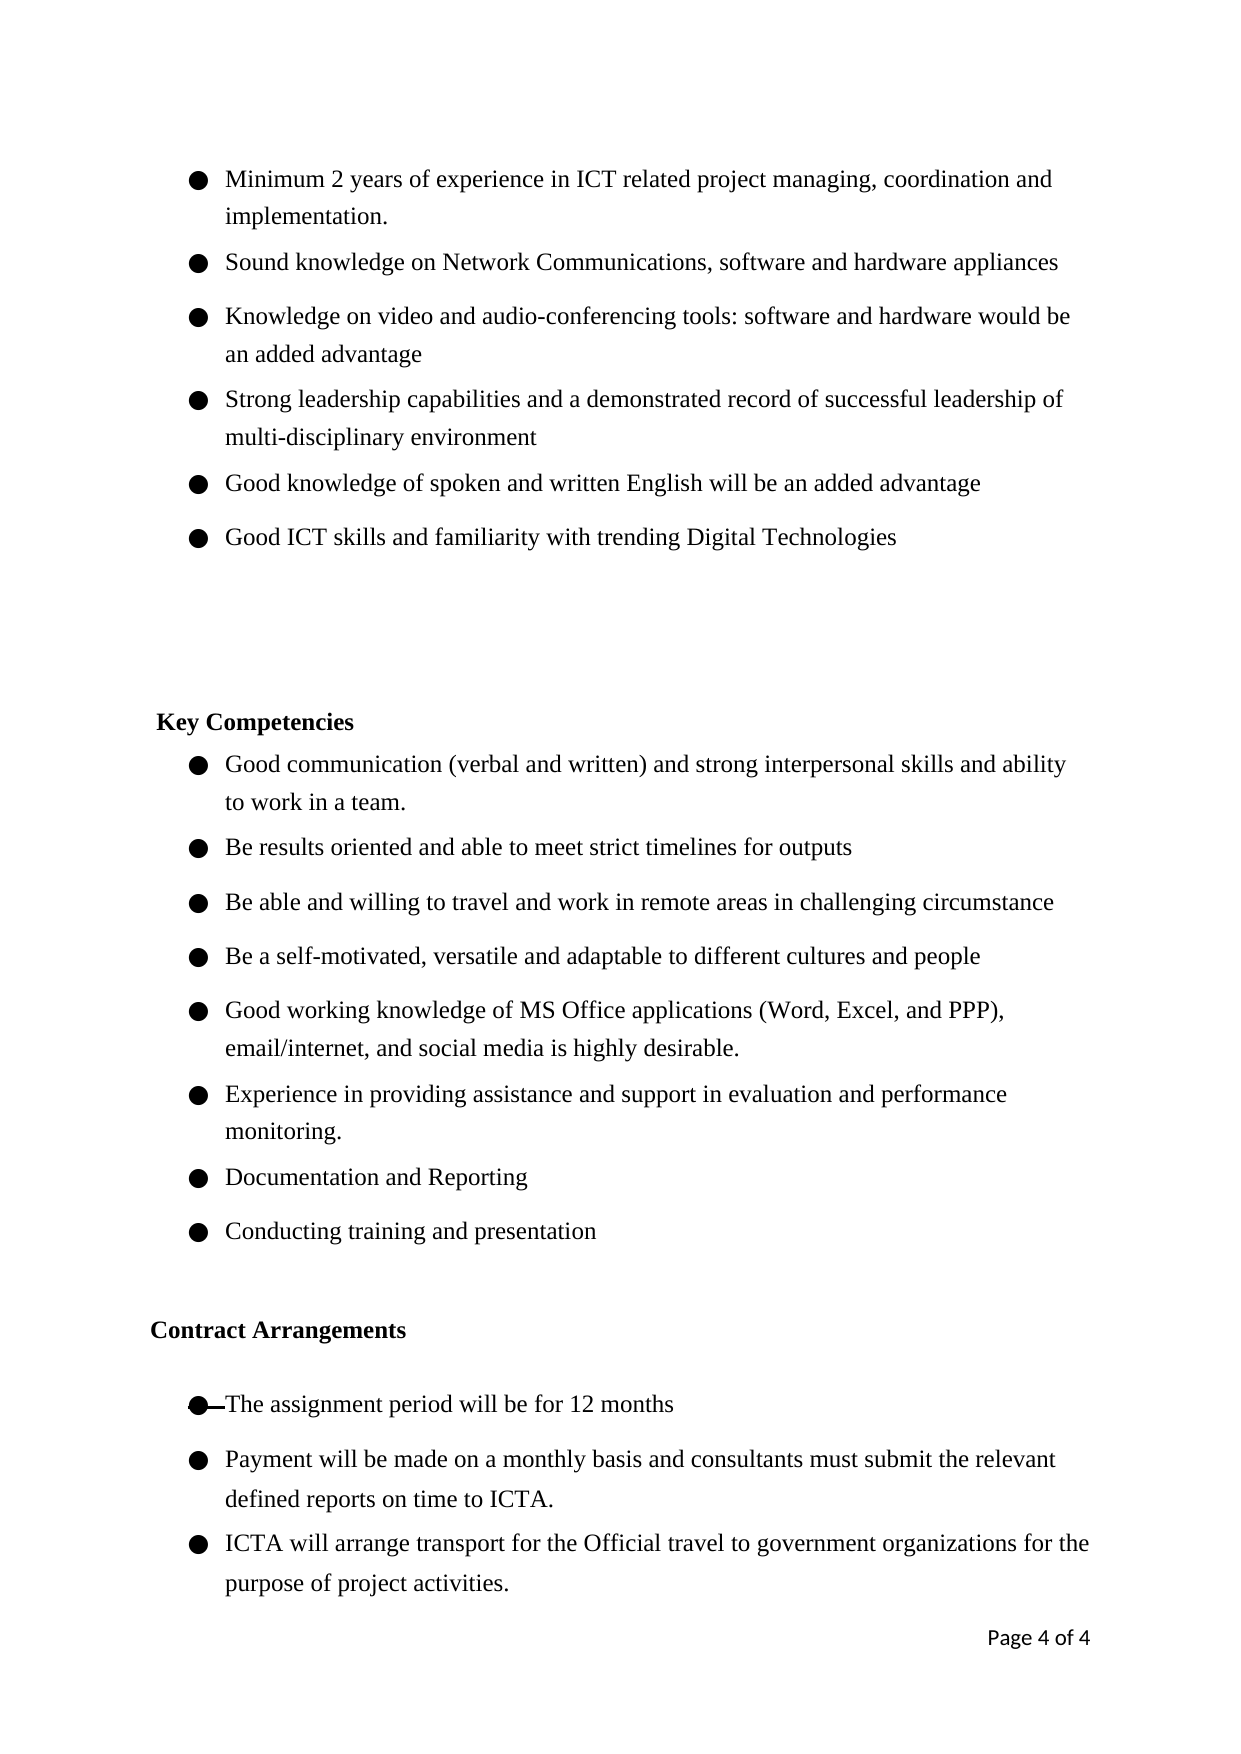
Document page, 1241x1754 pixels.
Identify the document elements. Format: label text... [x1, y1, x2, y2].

list Payment will be made on a monthly basis and consultants must submit the relevant defined reports on time to ICTA. [187, 1430, 1090, 1513]
list Knowledge on video and audio-conferencing tools: software and hardware would be an added advantage [187, 288, 1090, 368]
list Documentation and Reporting [187, 1148, 1090, 1199]
text Contract Arrangements [150, 1315, 1090, 1343]
list Minimum 2 years of experience in ICT related project managing, coordination and implementation. [187, 150, 1090, 230]
list Good communication (verbal and written) and strong interpersonal skills and ability to work in a team. [187, 736, 1090, 816]
list Good ICT skills and familiarity with trending Digital Technologies [187, 509, 1090, 560]
list Good working knowledge of MS Office applications (Word, Excel, and PPP), email/internet, and social media is highly desirable. [187, 982, 1090, 1062]
list ICTA will arrange transport for the Official travel to government organizations for the purpose of project activities. [187, 1515, 1090, 1597]
list The assignment period will be for 12 months [187, 1375, 1090, 1426]
list Be able and willing to travel and work in remote areas in challenging circumstance [187, 873, 1090, 924]
list Experience in providing assistance and support in evaluation and performance monitoring. [187, 1065, 1090, 1145]
list Strong leadership capabilities and a demonstrated record of successful leadership of multi-disciplinary environment [187, 371, 1090, 451]
list Be a self-motivated, versatile and adaptable to different cultures and people [187, 927, 1090, 979]
list Sound knowledge on Network Communications, software and hardware appliances [187, 233, 1090, 284]
list Good knowledge of spoken and written English will be an added advantage [187, 454, 1090, 505]
list Be results oriented and able to meet strict timelines for outputs [187, 819, 1090, 870]
text Key Competencies [150, 707, 1090, 736]
list Conducting training and presentation [187, 1202, 1090, 1254]
